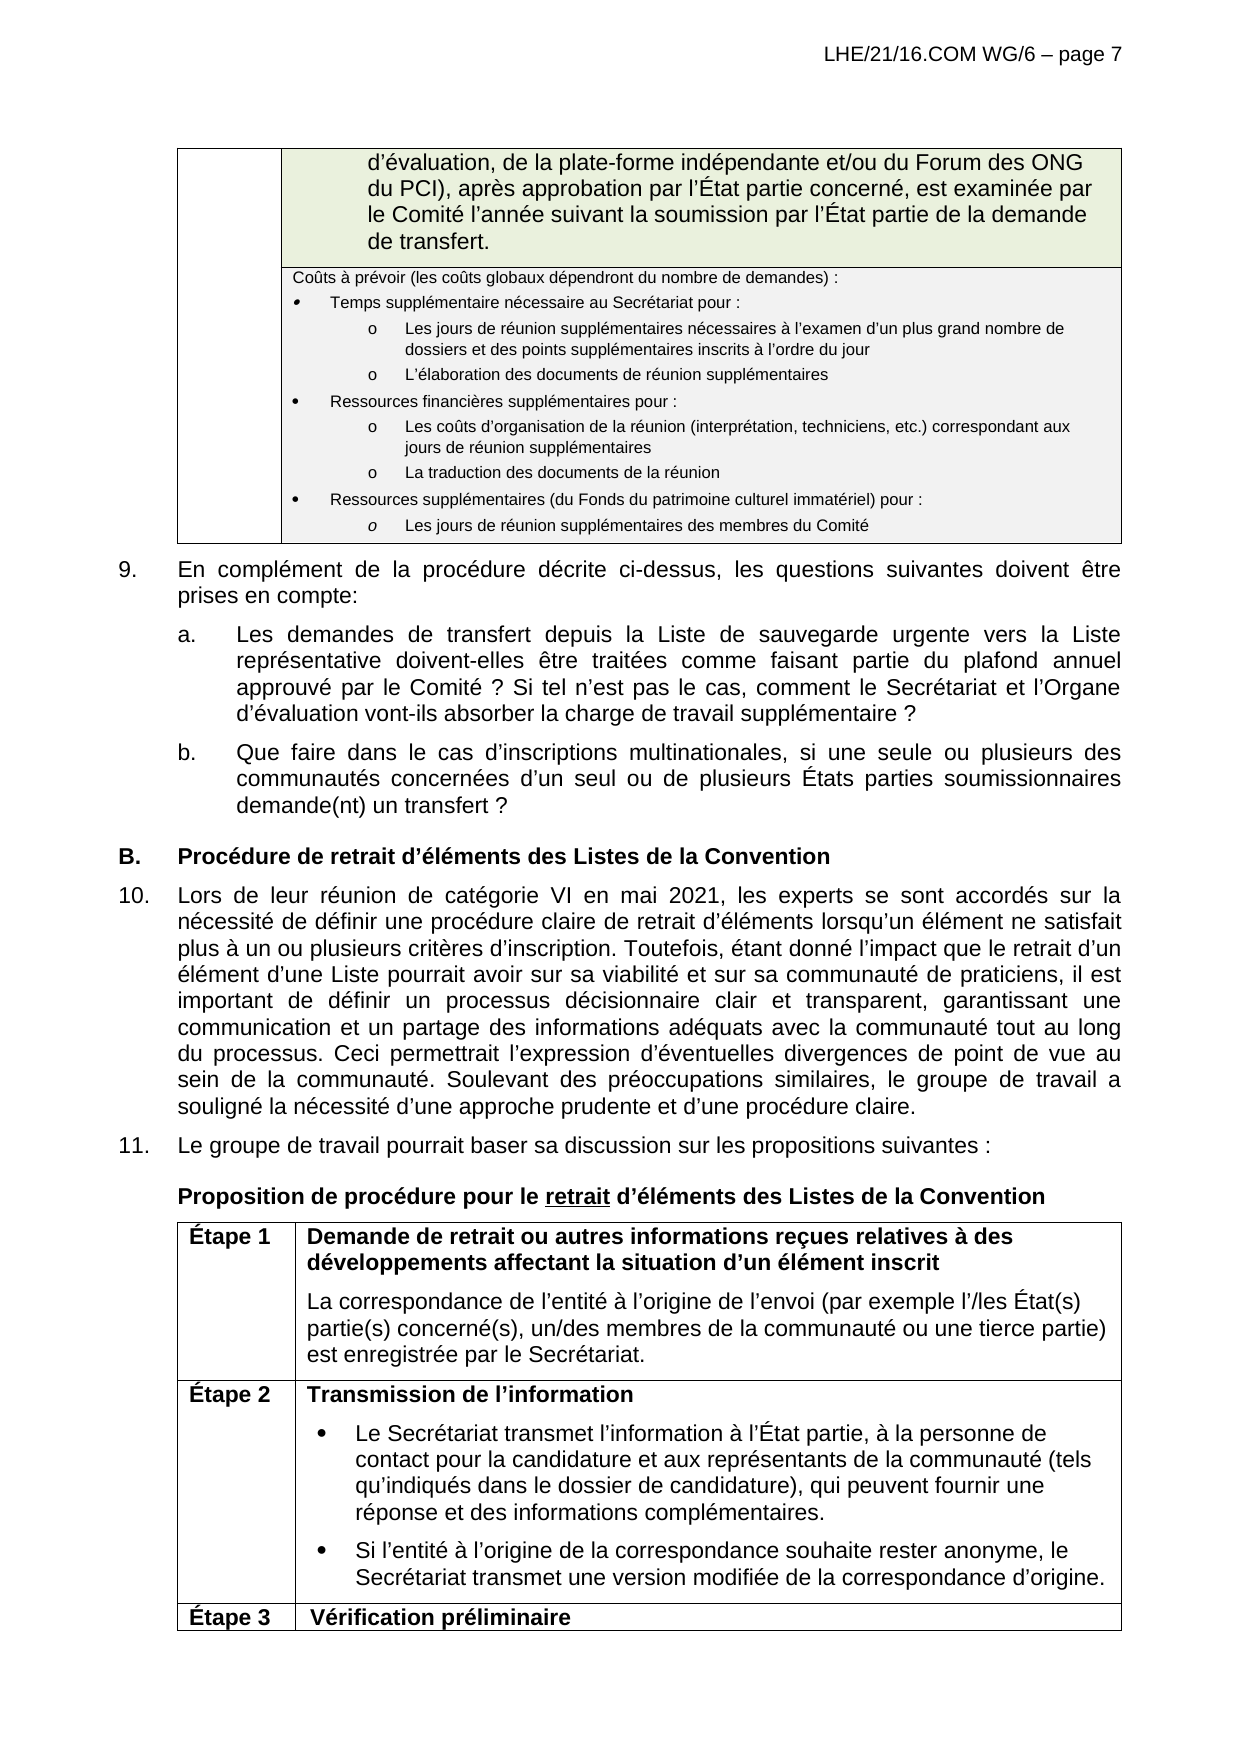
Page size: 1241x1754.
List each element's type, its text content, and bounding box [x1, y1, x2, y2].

table_cell Étape 3 [178, 1604, 295, 1630]
list Que faire dans le cas d’inscriptions multinationales, si une seule ou plusieurs des communautés concernées d’un seul ou de plusieurs États parties soumissionnaires demande(nt) un transfert ? [177, 739, 1122, 818]
list Proposition de procédure pour le retrait d’éléments des Listes de la Convention [177, 1183, 1122, 1209]
table_header Étape 1 [178, 1223, 295, 1380]
list Le groupe de travail pourrait baser sa discussion sur les propositions suivantes : [118, 1132, 1122, 1158]
list Lors de leur réunion de catégorie VI en mai 2021, les experts se sont accordés sur la nécessité de définir une procédure claire de retrait d’éléments lorsqu’un élément ne satisfait plus à un ou plusieurs critères d’inscription. Toutefois, étant donné l’impact que le retrait d’un élément d’une Liste pourrait avoir sur sa viabilité et sur sa communauté de praticiens, il est important de définir un processus décisionnaire clair et transparent, garantissant une communication et un partage des informations adéquats avec la communauté tout au long du processus. Ceci permettrait l’expression d’éventuelles divergences de point de vue au sein de la communauté. Soulevant des préoccupations similaires, le groupe de travail a souligné la nécessité d’une approche prudente et d’une procédure claire. [118, 882, 1122, 1119]
table_cell Transmission de l’information Le Secrétariat transmet l’information à l’État partie, à la personne de contact pour la candidature et aux représentants de la communauté (tels qu’indiqués dans le dossier de candidature), qui peuvent fournir une réponse et des informations complémentaires. Si l’entité à l’origine de la correspondance souhaite rester anonyme, le Secrétariat transmet une version modifiée de la correspondance d’origine. [296, 1381, 1121, 1603]
table_header Demande de retrait ou autres informations reçues relatives à des développements affectant la situation d’un élément inscrit La correspondance de l’entité à l’origine de l’envoi (par exemple l’/les État(s) partie(s) concerné(s), un/des membres de la communauté ou une tierce partie) est enregistrée par le Secrétariat. [296, 1223, 1121, 1380]
list En complément de la procédure décrite ci-dessus, les questions suivantes doivent être prises en compte: [118, 556, 1122, 609]
list Les demandes de transfert depuis la Liste de sauvegarde urgente vers la Liste représentative doivent-elles être traitées comme faisant partie du plafond annuel approuvé par le Comité ? Si tel n’est pas le cas, comment le Secrétariat et l’Organe d’évaluation vont-ils absorber la charge de travail supplémentaire ? [177, 621, 1122, 727]
table_cell Étape 2 [178, 1381, 295, 1603]
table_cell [282, 149, 1121, 267]
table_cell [296, 1604, 1121, 1630]
table_cell Coûts à prévoir (les coûts globaux dépendront du nombre de demandes) : Temps supplémentaire nécessaire au Secrétariat pour : Les jours de réunion supplémentaires nécessaires à l’examen d’un plus grand nombre de dossiers et des points supplémentaires inscrits à l’ordre du jour L’élaboration des documents de réunion supplémentaires Ressources financières supplémentaires pour : Les coûts d’organisation de la réunion (interprétation, techniciens, etc.) correspondant aux jours de réunion supplémentaires La traduction des documents de la réunion Ressources supplémentaires (du Fonds du patrimoine culturel immatériel) pour : Les jours de réunion supplémentaires des membres du Comité [282, 268, 1121, 542]
list Procédure de retrait d’éléments des Listes de la Convention [118, 843, 1122, 869]
